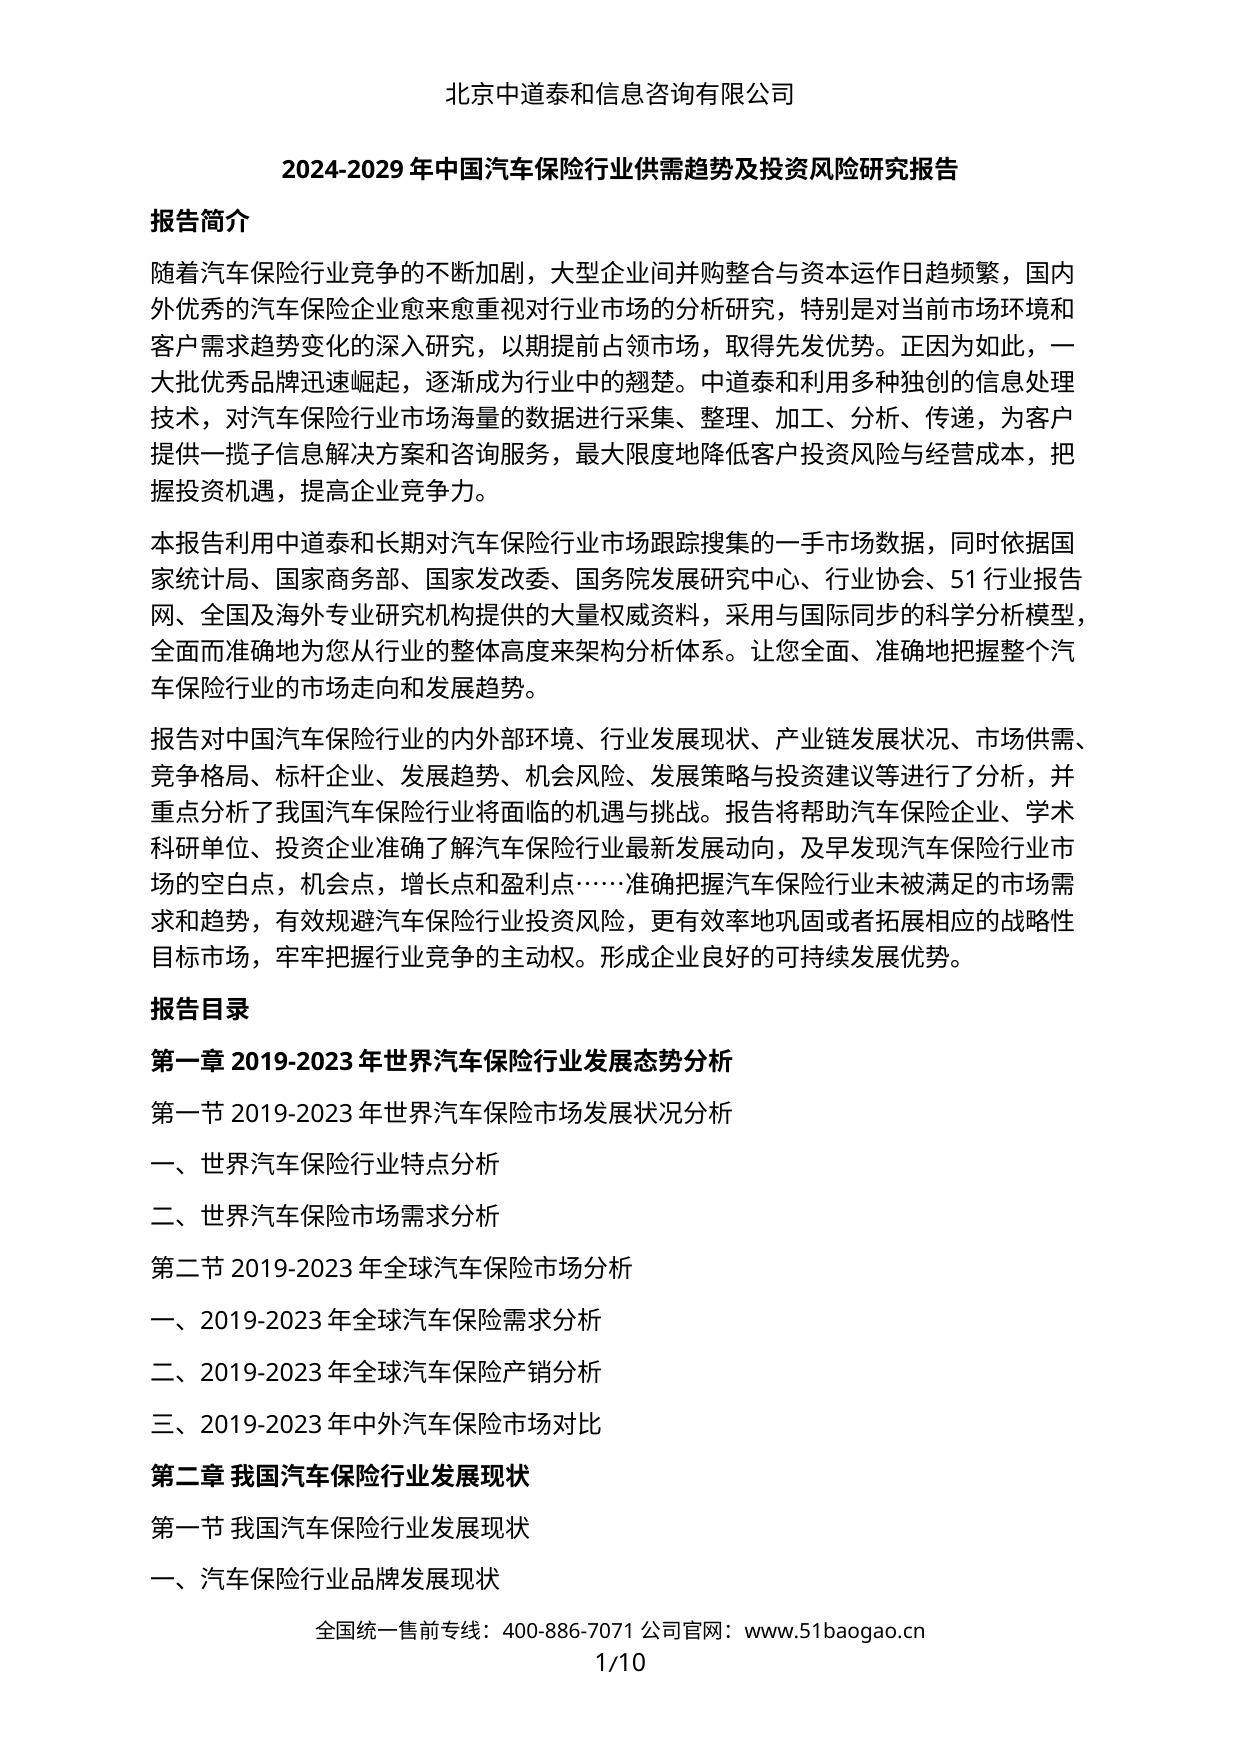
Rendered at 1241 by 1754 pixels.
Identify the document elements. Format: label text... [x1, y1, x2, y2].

text 一、2019-2023年全球汽车保险需求分析 [150, 1301, 1090, 1337]
text 三、2019-2023年中外汽车保险市场对比 [150, 1404, 1090, 1441]
text 随着汽车保险行业竞争的不断加剧，大型企业间并购整合与资本运作日趋频繁，国内外优秀的汽车保险企业愈来愈重视对行业市场的分析研究，特别是对当前市场环境和客户需求趋势变化的深入研究，以期提前占领市场，取得先发优势。正因为如此，一大批优秀品牌迅速崛起，逐渐成为行业中的翘楚。中道泰和利用多种独创的信息处理技术，对汽车保险行业市场海量的数据进行采集、整理、加工、分析、传递，为客户提供一揽子信息解决方案和咨询服务，最大限度地降低客户投资风险与经营成本，把握投资机遇，提高企业竞争力。 [150, 254, 1090, 507]
text 二、世界汽车保险市场需求分析 [150, 1197, 1090, 1233]
text 第一节 2019-2023年世界汽车保险市场发展状况分析 [150, 1093, 1090, 1129]
text 第二节 2019-2023年全球汽车保险市场分析 [150, 1249, 1090, 1285]
text 报告对中国汽车保险行业的内外部环境、行业发展现状、产业链发展状况、市场供需、竞争格局、标杆企业、发展趋势、机会风险、发展策略与投资建议等进行了分析，并重点分析了我国汽车保险行业将面临的机遇与挑战。报告将帮助汽车保险企业、学术科研单位、投资企业准确了解汽车保险行业最新发展动向，及早发现汽车保险行业市场的空白点，机会点，增长点和盈利点……准确把握汽车保险行业未被满足的市场需求和趋势，有效规避汽车保险行业投资风险，更有效率地巩固或者拓展相应的战略性目标市场，牢牢把握行业竞争的主动权。形成企业良好的可持续发展优势。 [150, 720, 1090, 974]
text 二、2019-2023年全球汽车保险产销分析 [150, 1352, 1090, 1389]
text 报告简介 [150, 202, 1090, 238]
text 一、汽车保险行业品牌发展现状 [150, 1560, 1090, 1596]
text 第一节 我国汽车保险行业发展现状 [150, 1508, 1090, 1544]
text 本报告利用中道泰和长期对汽车保险行业市场跟踪搜集的一手市场数据，同时依据国家统计局、国家商务部、国家发改委、国务院发展研究中心、行业协会、51行业报告网、全国及海外专业研究机构提供的大量权威资料，采用与国际同步的科学分析模型，全面而准确地为您从行业的整体高度来架构分析体系。让您全面、准确地把握整个汽车保险行业的市场走向和发展趋势。 [150, 523, 1090, 704]
text 第一章 2019-2023年世界汽车保险行业发展态势分析 [150, 1041, 1090, 1077]
text 报告目录 [150, 989, 1090, 1026]
text 2024-2029年中国汽车保险行业供需趋势及投资风险研究报告 [150, 150, 1090, 186]
text 第二章 我国汽车保险行业发展现状 [150, 1456, 1090, 1492]
text 一、世界汽车保险行业特点分析 [150, 1145, 1090, 1181]
